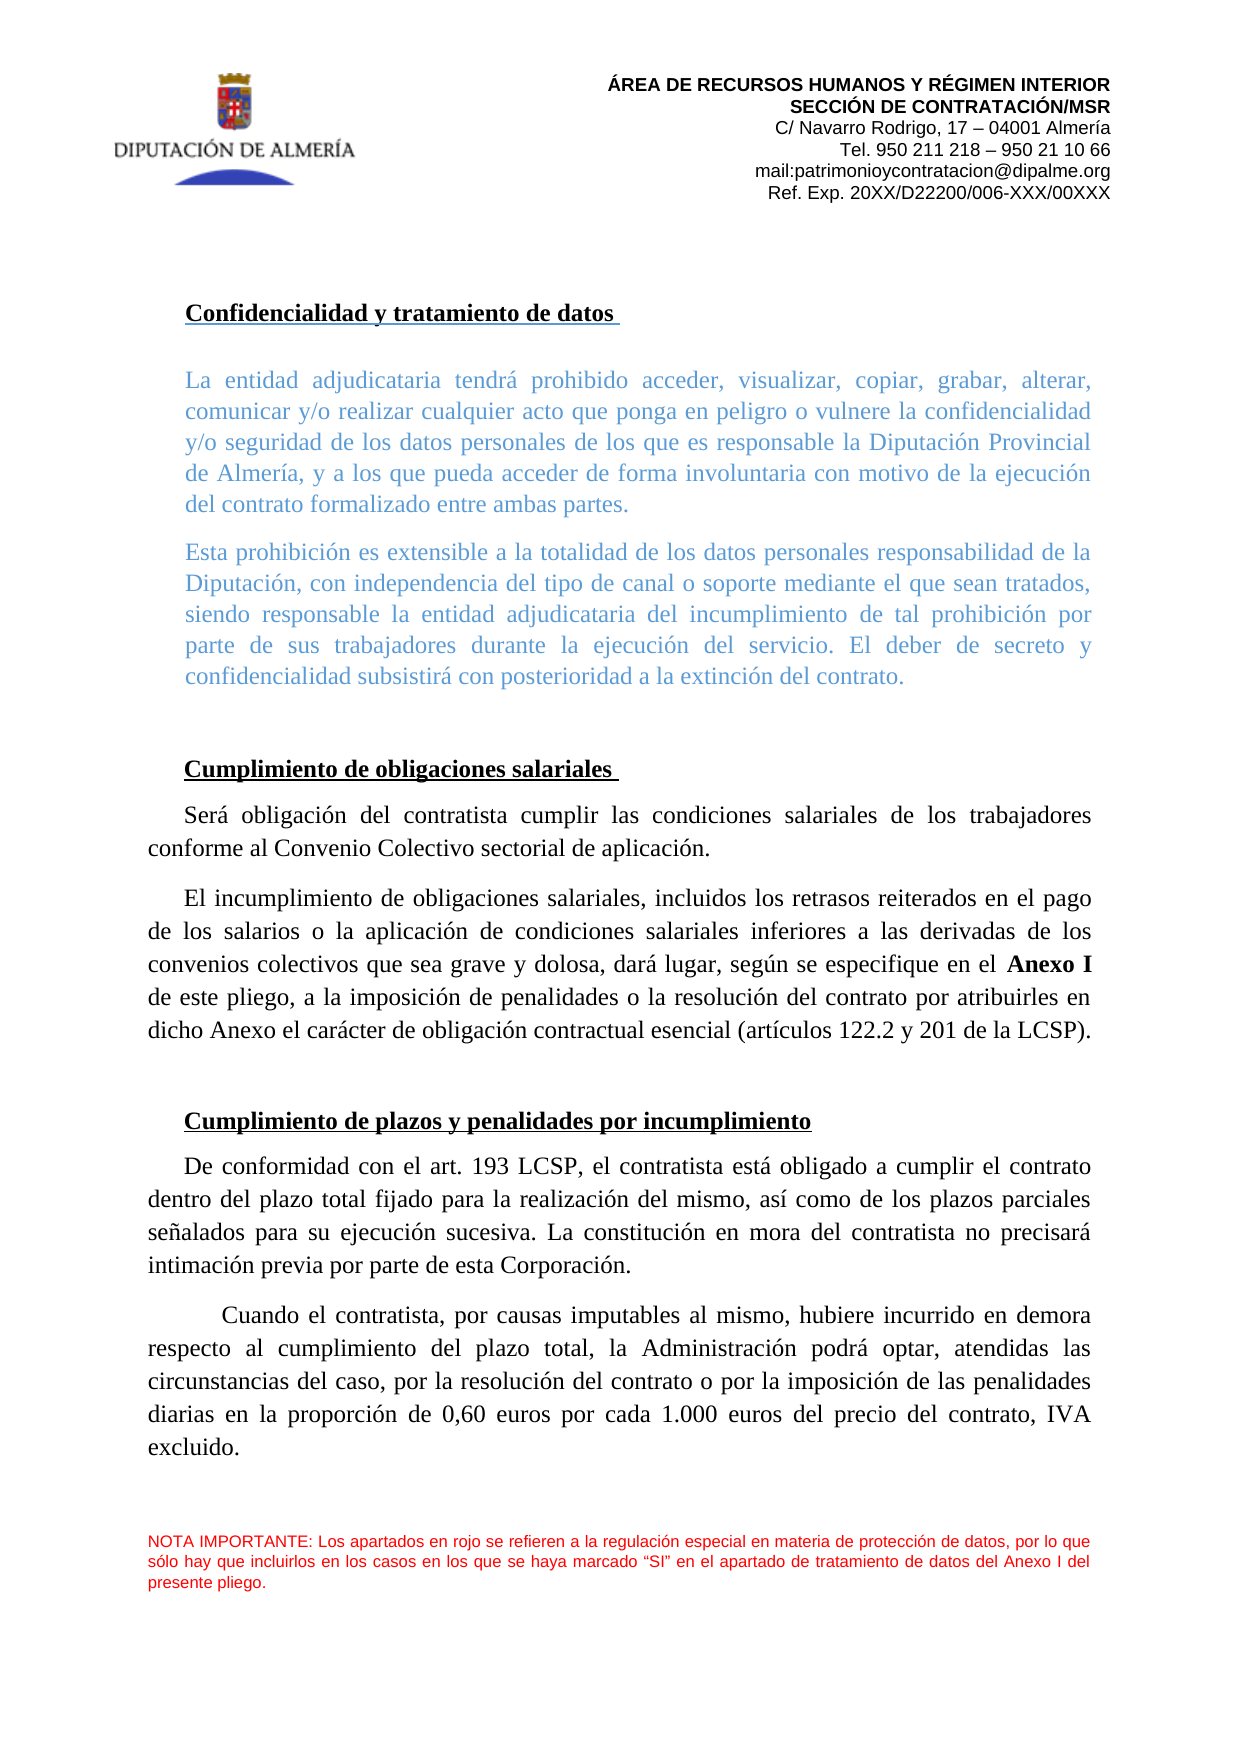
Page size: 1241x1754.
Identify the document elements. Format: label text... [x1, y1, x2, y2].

text Cumplimiento de obligaciones salariales [148, 754, 1092, 783]
picture [114, 73, 357, 187]
text Esta prohibición es extensible a la totalidad de los datos personales responsabilidad de la Diputación, con independencia del tipo de canal o soporte mediante el que sean tratados, siendo responsable la entidad adjudicataria del incumplimiento de tal prohibición por parte de sus trabajadores durante la ejecución del servicio. El deber de secreto y confidencialidad subsistirá con posterioridad a la extinción del contrato. [185, 537, 1092, 690]
text Será obligación del contratista cumplir las condiciones salariales de los trabajadores conforme al Convenio Colectivo sectorial de aplicación. [148, 800, 1092, 862]
text El incumplimiento de obligaciones salariales, incluidos los retrasos reiterados en el pago de los salarios o la aplicación de condiciones salariales inferiores a las derivadas de los convenios colectivos que sea grave y dolosa, dará lugar, según se especifique en el Anexo I de este pliego, a la imposición de penalidades o la resolución del contrato por atribuirles en dicho Anexo el carácter de obligación contractual esencial (artículos 122.2 y 201 de la LCSP). [148, 883, 1092, 1043]
text Cumplimiento de plazos y penalidades por incumplimiento [148, 1106, 1092, 1134]
text Confidencialidad y tratamiento de datos [185, 298, 1092, 327]
text De conformidad con el art. 193 LCSP, el contratista está obligado a cumplir el contrato dentro del plazo total fijado para la realización del mismo, así como de los plazos parciales señalados para su ejecución sucesiva. La constitución en mora del contratista no precisará intimación previa por parte de esta Corporación. [148, 1151, 1092, 1279]
text La entidad adjudicataria tendrá prohibido acceder, visualizar, copiar, grabar, alterar, comunicar y/o realizar cualquier acto que ponga en peligro o vulnere la confidencialidad y/o seguridad de los datos personales de los que es responsable la Diputación Provincial de Almería, y a los que pueda acceder de forma involuntaria con motivo de la ejecución del contrato formalizado entre ambas partes. [185, 365, 1092, 518]
text Cuando el contratista, por causas imputables al mismo, hubiere incurrido en demora respecto al cumplimiento del plazo total, la Administración podrá optar, atendidas las circunstancias del caso, por la resolución del contrato o por la imposición de las penalidades diarias en la proporción de 0,60 euros por cada 1.000 euros del precio del contrato, IVA excluido. [148, 1300, 1092, 1461]
